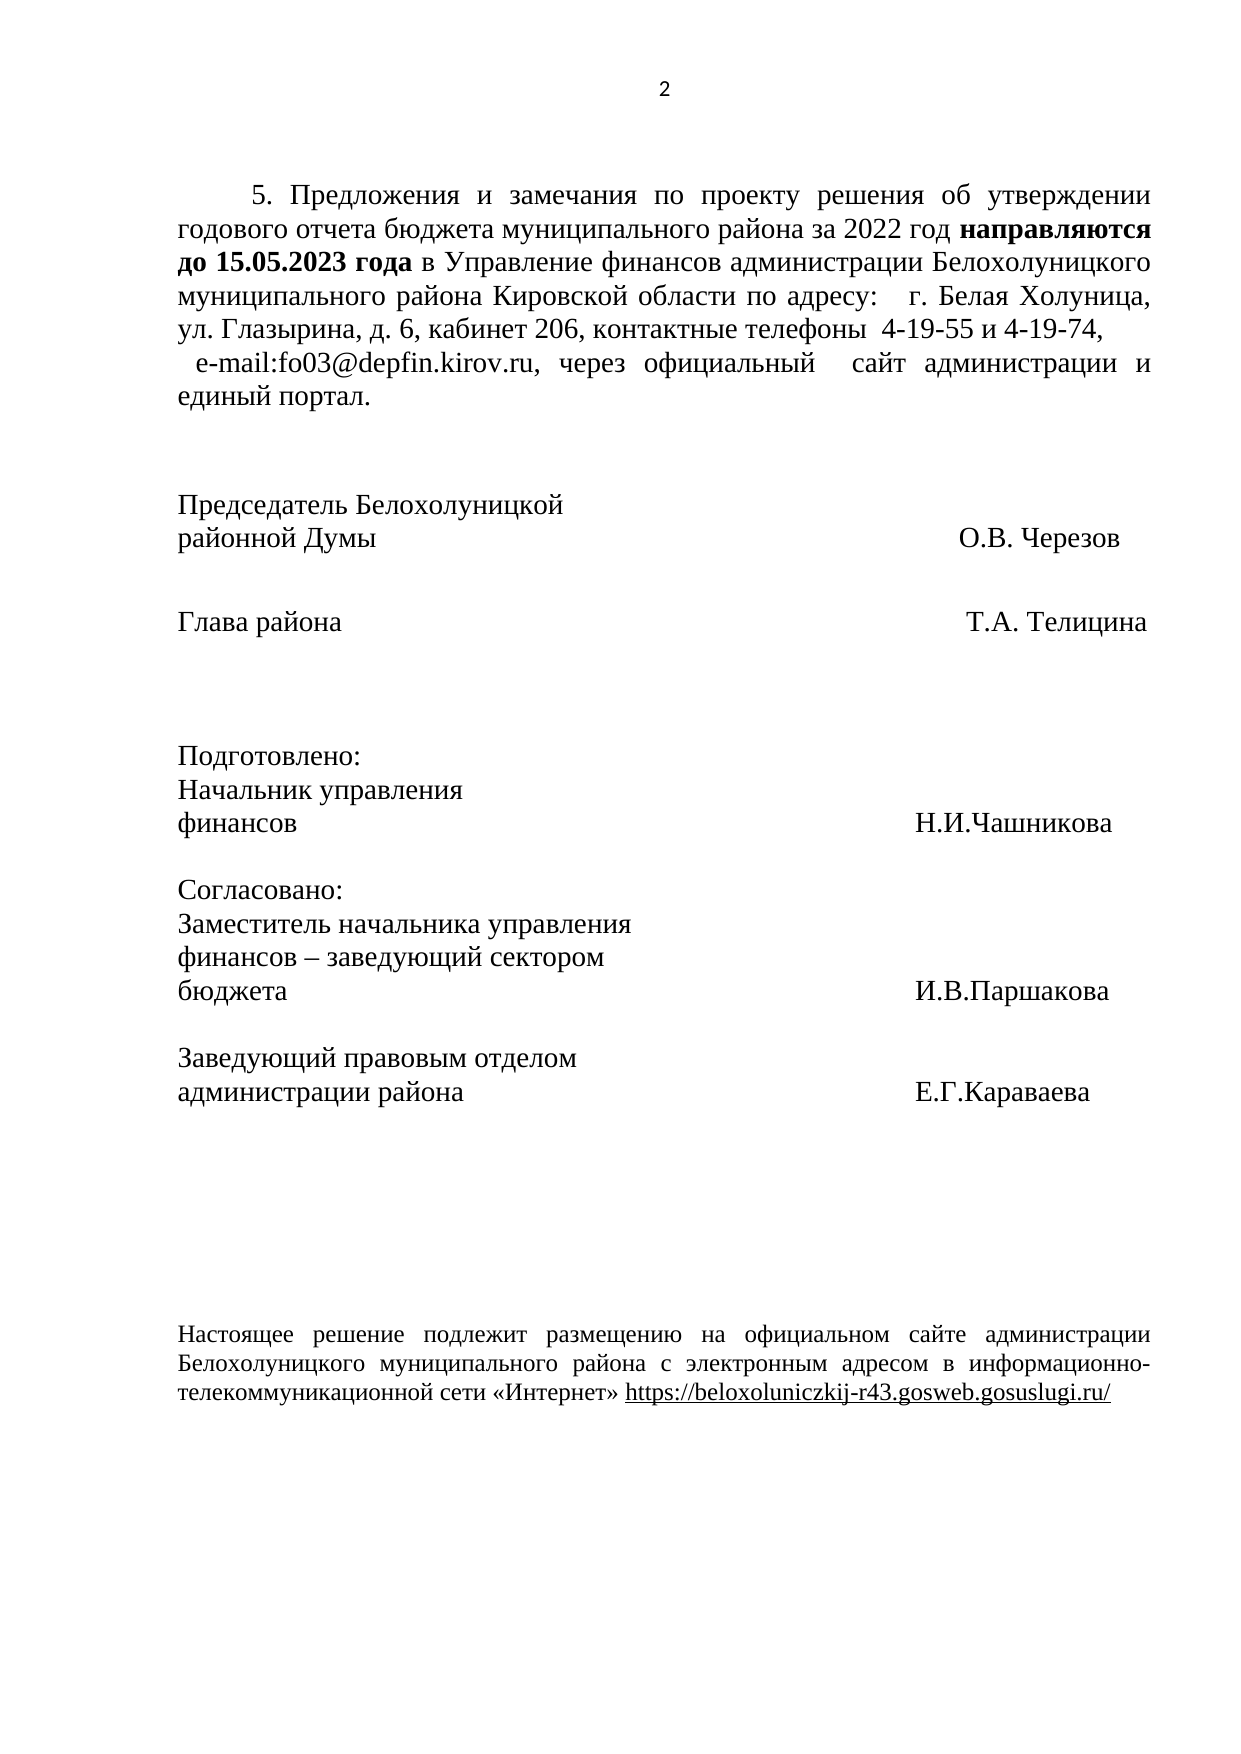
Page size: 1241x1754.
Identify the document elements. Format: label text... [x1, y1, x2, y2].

text финансов Н.И.Чашникова [177, 805, 1152, 839]
text Согласовано: [177, 872, 1152, 906]
text Подготовлено: [177, 738, 1152, 772]
text администрации района Е.Г.Караваева [177, 1074, 1152, 1107]
text Глава района Т.А. Телицина [177, 604, 1152, 638]
text 5. Предложения и замечания по проекту решения об утверждении годового отчета бюджета муниципального района за 2022 год направляются до 15.05.2023 года в Управление финансов администрации Белохолуницкого муниципального района Кировской области по адресу: г. Белая Холуница, ул. Глазырина, д. 6, кабинет 206, контактные телефоны 4-19-55 и 4-19-74, [177, 177, 1152, 345]
text Начальник управления [177, 772, 1152, 805]
text финансов – заведующий сектором [177, 939, 1152, 973]
text районной Думы О.В. Черезов [177, 521, 1152, 554]
text бюджета И.В.Паршакова [177, 973, 1152, 1007]
text Заведующий правовым отделом [177, 1040, 1152, 1074]
text Заместитель начальника управления [177, 906, 1152, 939]
text e-mail:fo03@depfin.kirov.ru, через официальный сайт администрации и единый портал. [177, 345, 1152, 412]
text Председатель Белохолуницкой [177, 487, 1152, 521]
text Настоящее решение подлежит размещению на официальном сайте администрации Белохолуницкого муниципального района с электронным адресом в информационно-телекоммуникационной сети «Интернет» https://beloxoluniczkij-r43.gosweb.gosuslugi.ru/ [177, 1319, 1152, 1406]
